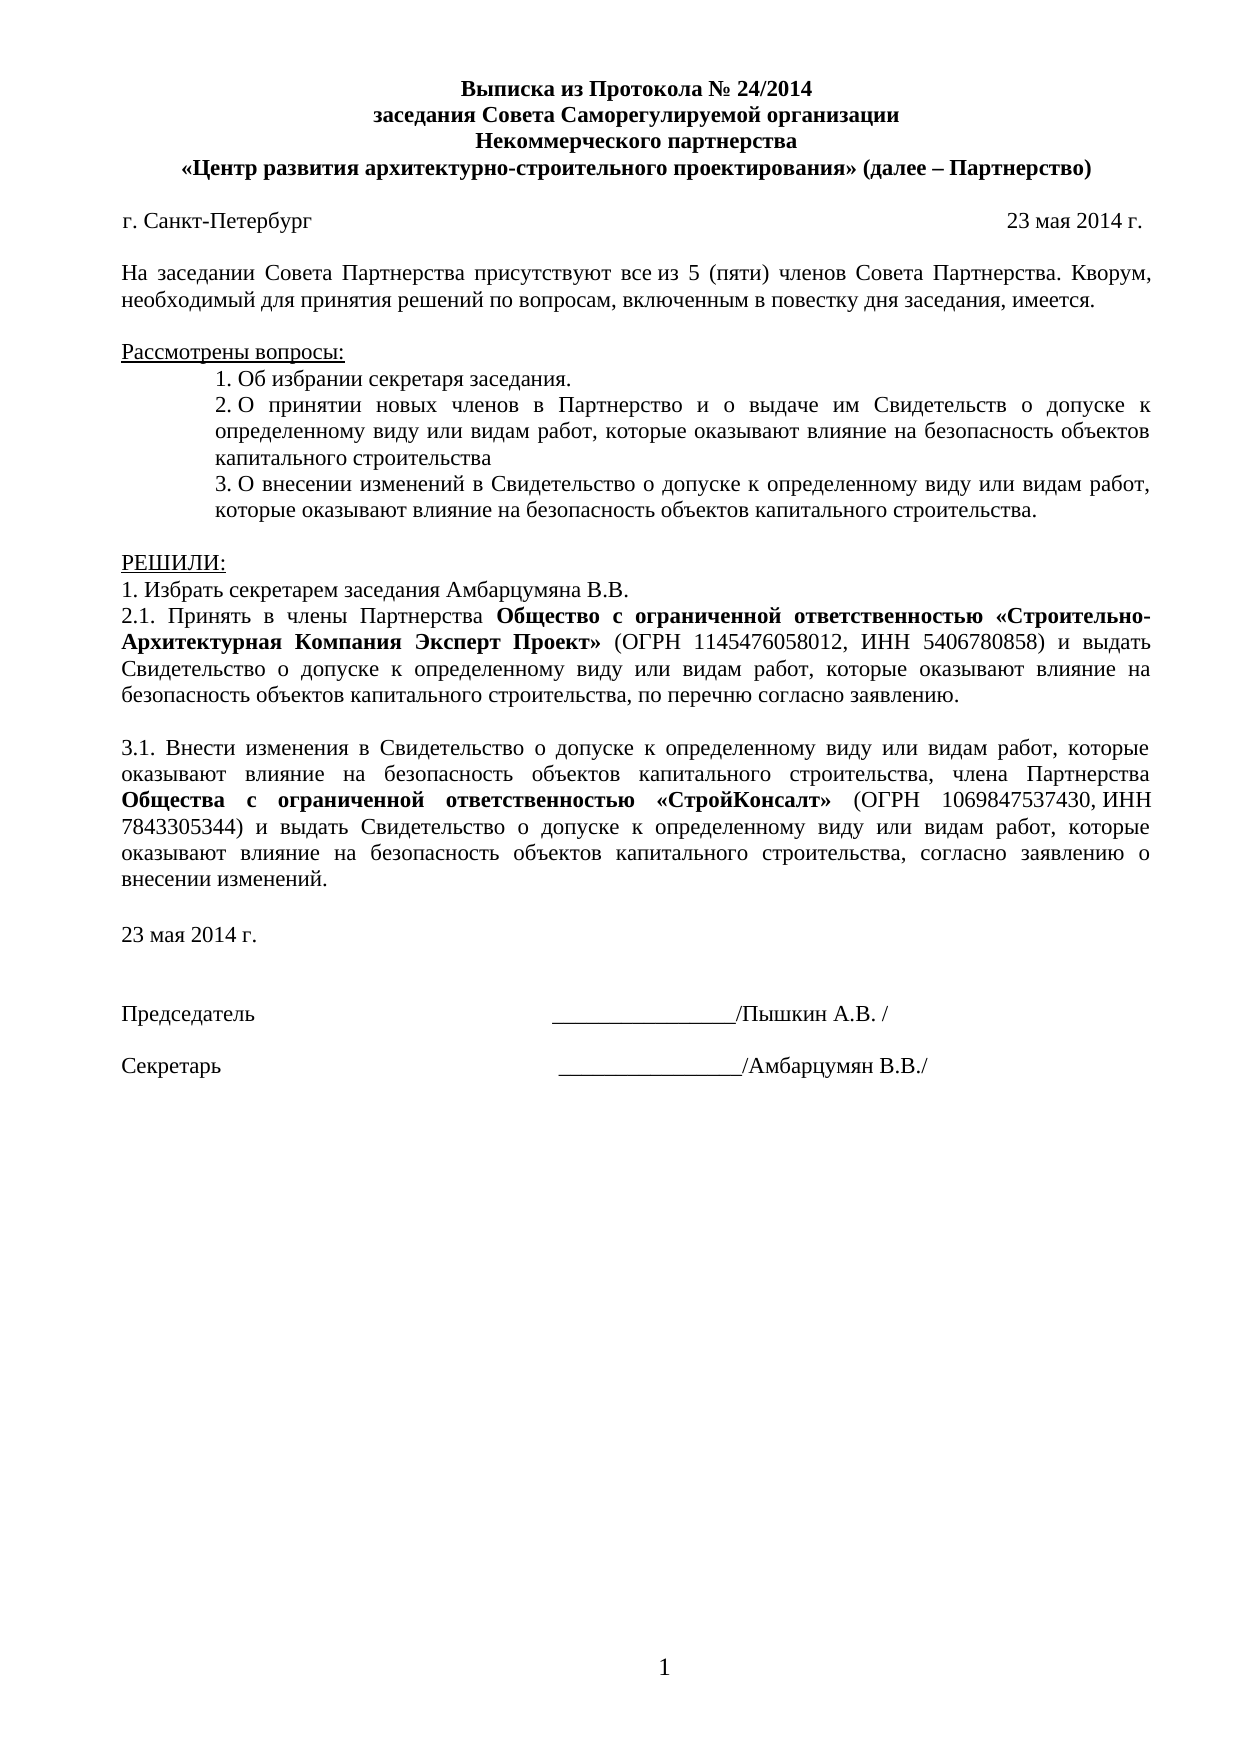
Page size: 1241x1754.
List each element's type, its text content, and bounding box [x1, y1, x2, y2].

text 2.1. Принять в члены Партнерства Общество с ограниченной ответственностью «Строительно-Архитектурная Компания Эксперт Проект» (ОГРН 1145476058012, ИНН 5406780858) и выдать Свидетельство о допуске к определенному виду или видам работ, которые оказывают влияние на безопасность объектов капитального строительства, по перечню согласно заявлению. [121, 602, 1152, 707]
text 3.1. Внести изменения в Свидетельство о допуске к определенному виду или видам работ, которые оказывают влияние на безопасность объектов капитального строительства, члена Партнерства Общества с ограниченной ответственностью «СтройКонсалт» (ОГРН 1069847537430, ИНН 7843305344) и выдать Свидетельство о допуске к определенному виду или видам работ, которые оказывают влияние на безопасность объектов капитального строительства, согласно заявлению о внесении изменений. [121, 734, 1152, 892]
text Рассмотрены вопросы: [121, 338, 1152, 365]
text Некоммерческого партнерства [121, 128, 1152, 154]
text РЕШИЛИ: [121, 549, 1152, 576]
text 23 мая 2014 г. [121, 921, 1152, 947]
text заседания Совета Саморегулируемой организации [121, 101, 1152, 128]
text «Центр развития архитектурно-строительного проектирования» (далее – Партнерство) [121, 154, 1152, 180]
text 2. О принятии новых членов в Партнерство и о выдаче им Свидетельств о допуске к определенному виду или видам работ, которые оказывают влияние на безопасность объектов капитального строительства [215, 391, 1152, 470]
text Выписка из Протокола № 24/2014 [121, 75, 1152, 101]
text На заседании Совета Партнерства присутствуют все из 5 (пяти) членов Совета Партнерства. Кворум, необходимый для принятия решений по вопросам, включенным в повестку дня заседания, имеется. [121, 259, 1152, 312]
text 3. О внесении изменений в Свидетельство о допуске к определенному виду или видам работ, которые оказывают влияние на безопасность объектов капитального строительства. [215, 470, 1152, 523]
table_header 23 мая 2014 г. [633, 207, 1154, 233]
text Председатель ________________/Пышкин А.В. / [121, 1000, 1152, 1026]
text Секретарь ________________/Амбарцумян В.В./ [121, 1052, 1152, 1079]
table_header г. Санкт-Петербург [111, 207, 632, 233]
text 1. Избрать секретарем заседания Амбарцумяна В.В. [121, 576, 1152, 602]
text 1. Об избрании секретаря заседания. [215, 365, 1152, 391]
